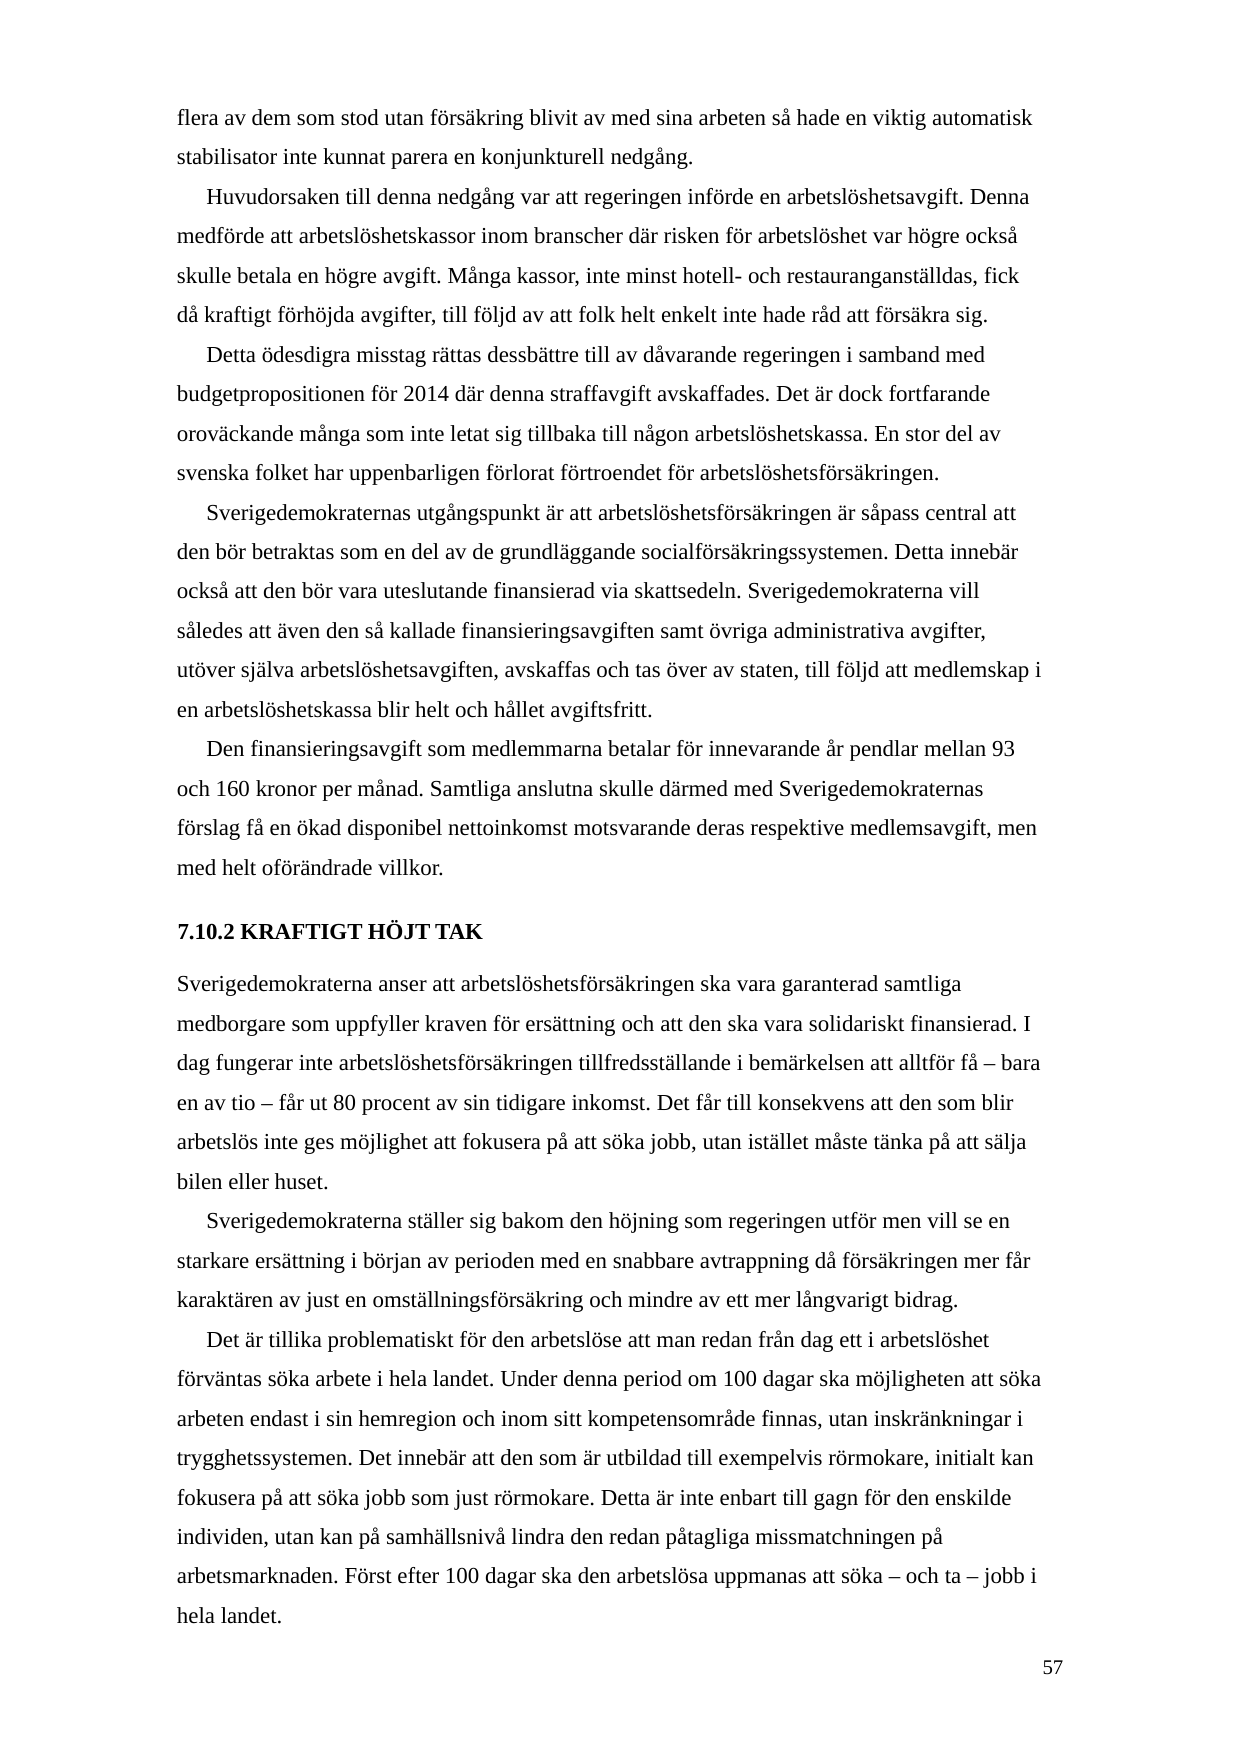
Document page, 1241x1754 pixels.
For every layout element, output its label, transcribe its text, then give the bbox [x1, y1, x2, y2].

subtitle 7.10.2 KRAFTIGT HÖJT TAK [177, 918, 1063, 945]
text Sverigedemokraterna anser att arbetslöshetsförsäkringen ska vara garanterad samtliga medborgare som uppfyller kraven för ersättning och att den ska vara solidariskt finansierad. I dag fungerar inte arbetslöshetsförsäkringen tillfredsställande i bemärkelsen att alltför få – bara en av tio – får ut 80 procent av sin tidigare inkomst. Det får till konsekvens att den som blir arbetslös inte ges möjlighet att fokusera på att söka jobb, utan istället måste tänka på att sälja bilen eller huset. [177, 970, 1047, 1194]
text Sverigedemokraternas utgångspunkt är att arbetslöshetsförsäkringen är såpass central att den bör betraktas som en del av de grundläggande socialförsäkringssystemen. Detta innebär också att den bör vara uteslutande finansierad via skattsedeln. Sverigedemokraterna vill således att även den så kallade finansieringsavgiften samt övriga administrativa avgifter, utöver själva arbetslöshetsavgiften, avskaffas och tas över av staten, till följd att medlemskap i en arbetslöshetskassa blir helt och hållet avgiftsfritt. [177, 498, 1047, 722]
text Huvudorsaken till denna nedgång var att regeringen införde en arbetslöshetsavgift. Denna medförde att arbetslöshetskassor inom branscher där risken för arbetslöshet var högre också skulle betala en högre avgift. Många kassor, inte minst hotell- och restauranganställdas, fick då kraftigt förhöjda avgifter, till följd av att folk helt enkelt inte hade råd att försäkra sig. [177, 183, 1047, 327]
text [177, 104, 1047, 169]
text Sverigedemokraterna ställer sig bakom den höjning som regeringen utför men vill se en starkare ersättning i början av perioden med en snabbare avtrappning då försäkringen mer får karaktären av just en omställningsförsäkring och mindre av ett mer långvarigt bidrag. [177, 1207, 1047, 1312]
text Det är tillika problematiskt för den arbetslöse att man redan från dag ett i arbetslöshet förväntas söka arbete i hela landet. Under denna period om 100 dagar ska möjligheten att söka arbeten endast i sin hemregion och inom sitt kompetensområde finnas, utan inskränkningar i trygghetssystemen. Det innebär att den som är utbildad till exempelvis rörmokare, initialt kan fokusera på att söka jobb som just rörmokare. Detta är inte enbart till gagn för den enskilde individen, utan kan på samhällsnivå lindra den redan påtagliga missmatchningen på arbetsmarknaden. Först efter 100 dagar ska den arbetslösa uppmanas att söka – och ta – jobb i hela landet. [177, 1326, 1047, 1628]
text Den finansieringsavgift som medlemmarna betalar för innevarande år pendlar mellan 93 och 160 kronor per månad. Samtliga anslutna skulle därmed med Sverigedemokraternas förslag få en ökad disponibel nettoinkomst motsvarande deras respektive medlemsavgift, men med helt oförändrade villkor. [177, 735, 1047, 880]
text Detta ödesdigra misstag rättas dessbättre till av dåvarande regeringen i samband med budgetpropositionen för 2014 där denna straffavgift avskaffades. Det är dock fortfarande oroväckande många som inte letat sig tillbaka till någon arbetslöshetskassa. En stor del av svenska folket har uppenbarligen förlorat förtroendet för arbetslöshetsförsäkringen. [177, 341, 1047, 485]
